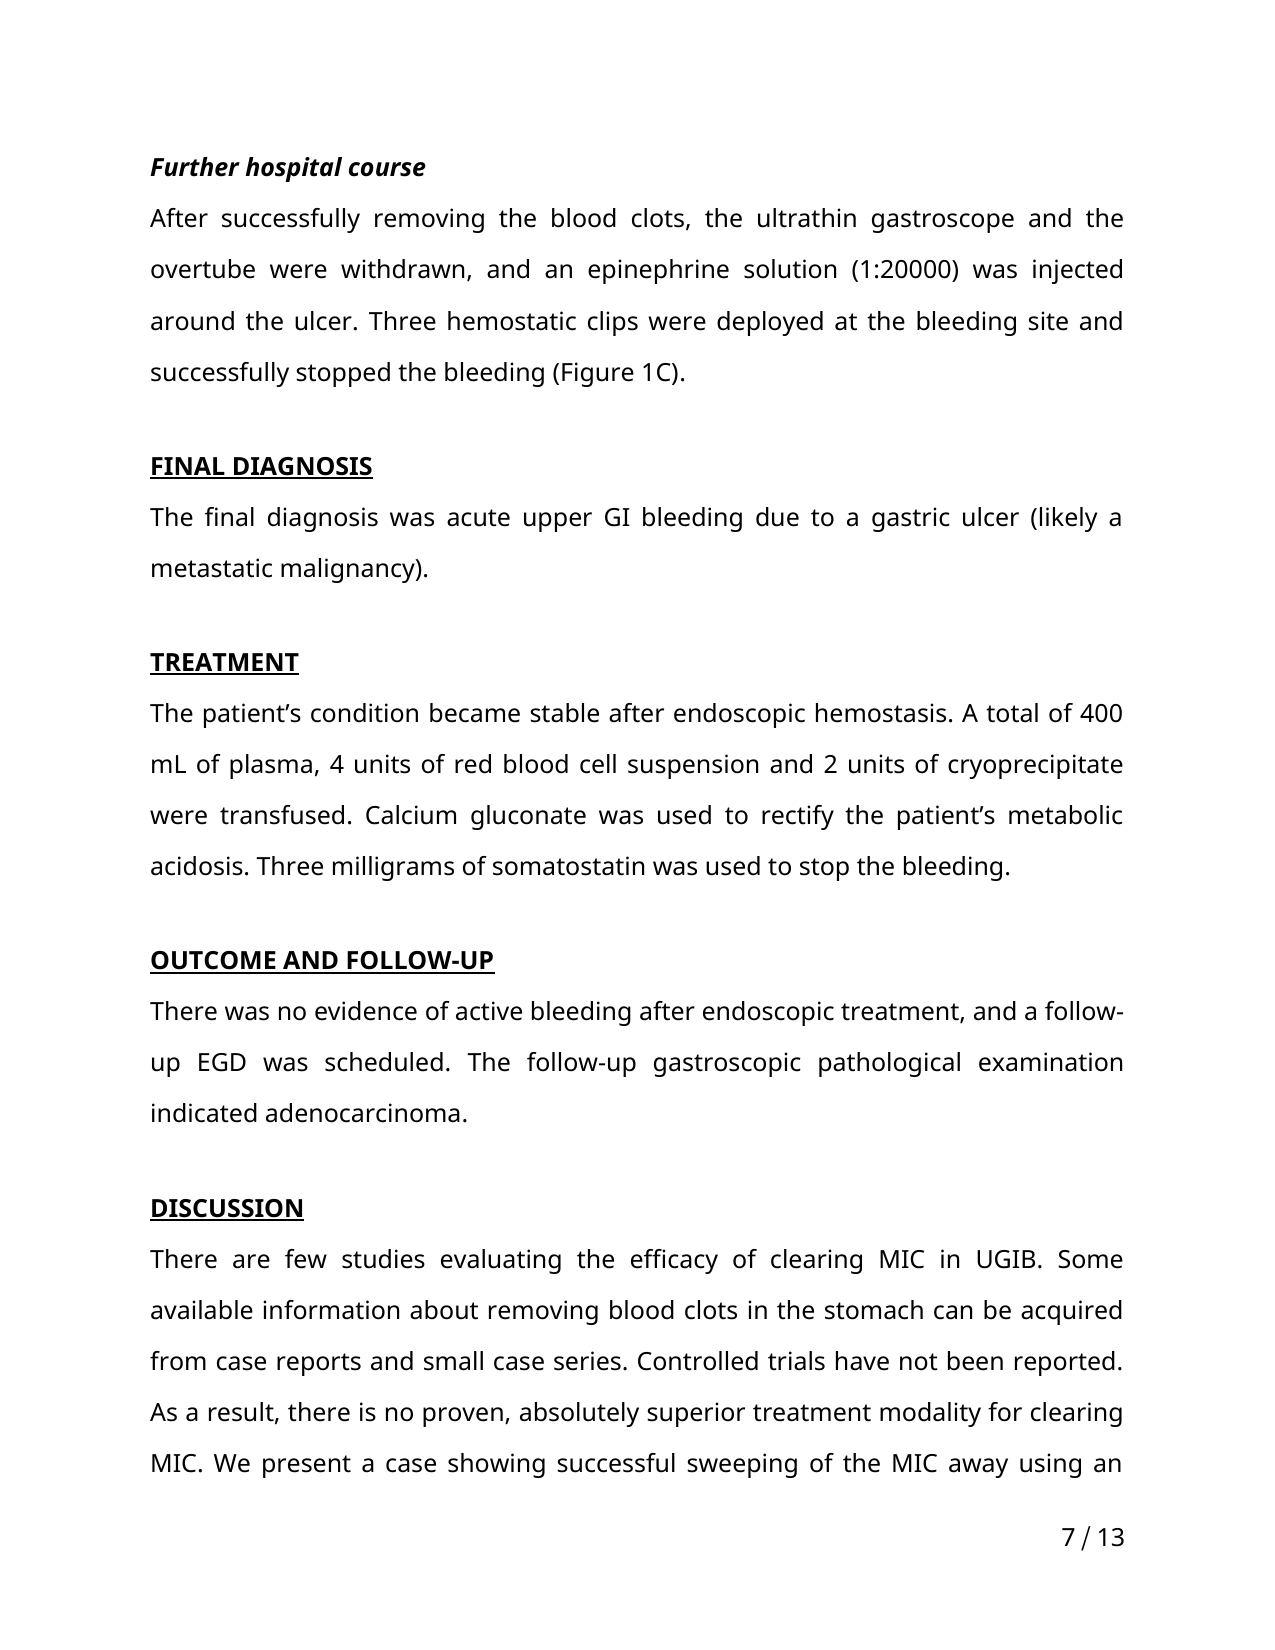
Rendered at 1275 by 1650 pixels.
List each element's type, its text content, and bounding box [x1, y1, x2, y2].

text The final diagnosis was acute upper GI bleeding due to a gastric ulcer (likely a metastatic malignancy). [150, 499, 1125, 584]
text FINAL DIAGNOSIS [150, 448, 1125, 482]
text After successfully removing the blood clots, the ultrathin gastroscope and the overtube were withdrawn, and an epinephrine solution (1:20000) was injected around the ulcer. Three hemostatic clips were deployed at the bleeding site and successfully stopped the bleeding (Figure 1C). [150, 201, 1125, 388]
text OUTCOME AND FOLLOW-UP [150, 943, 1125, 977]
text TREATMENT [150, 644, 1125, 679]
text DISCUSSION [150, 1190, 1125, 1224]
text There was no evidence of active bleeding after endoscopic treatment, and a follow-up EGD was scheduled. The follow-up gastroscopic pathological examination indicated adenocarcinoma. [150, 994, 1125, 1130]
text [150, 1241, 1125, 1479]
text The patient’s condition became stable after endoscopic hemostasis. A total of 400 mL of plasma, 4 units of red blood cell suspension and 2 units of cryoprecipitate were transfused. Calcium gluconate was used to rectify the patient’s metabolic acidosis. Three milligrams of somatostatin was used to stop the bleeding. [150, 696, 1125, 883]
text Further hospital course [150, 150, 1125, 184]
